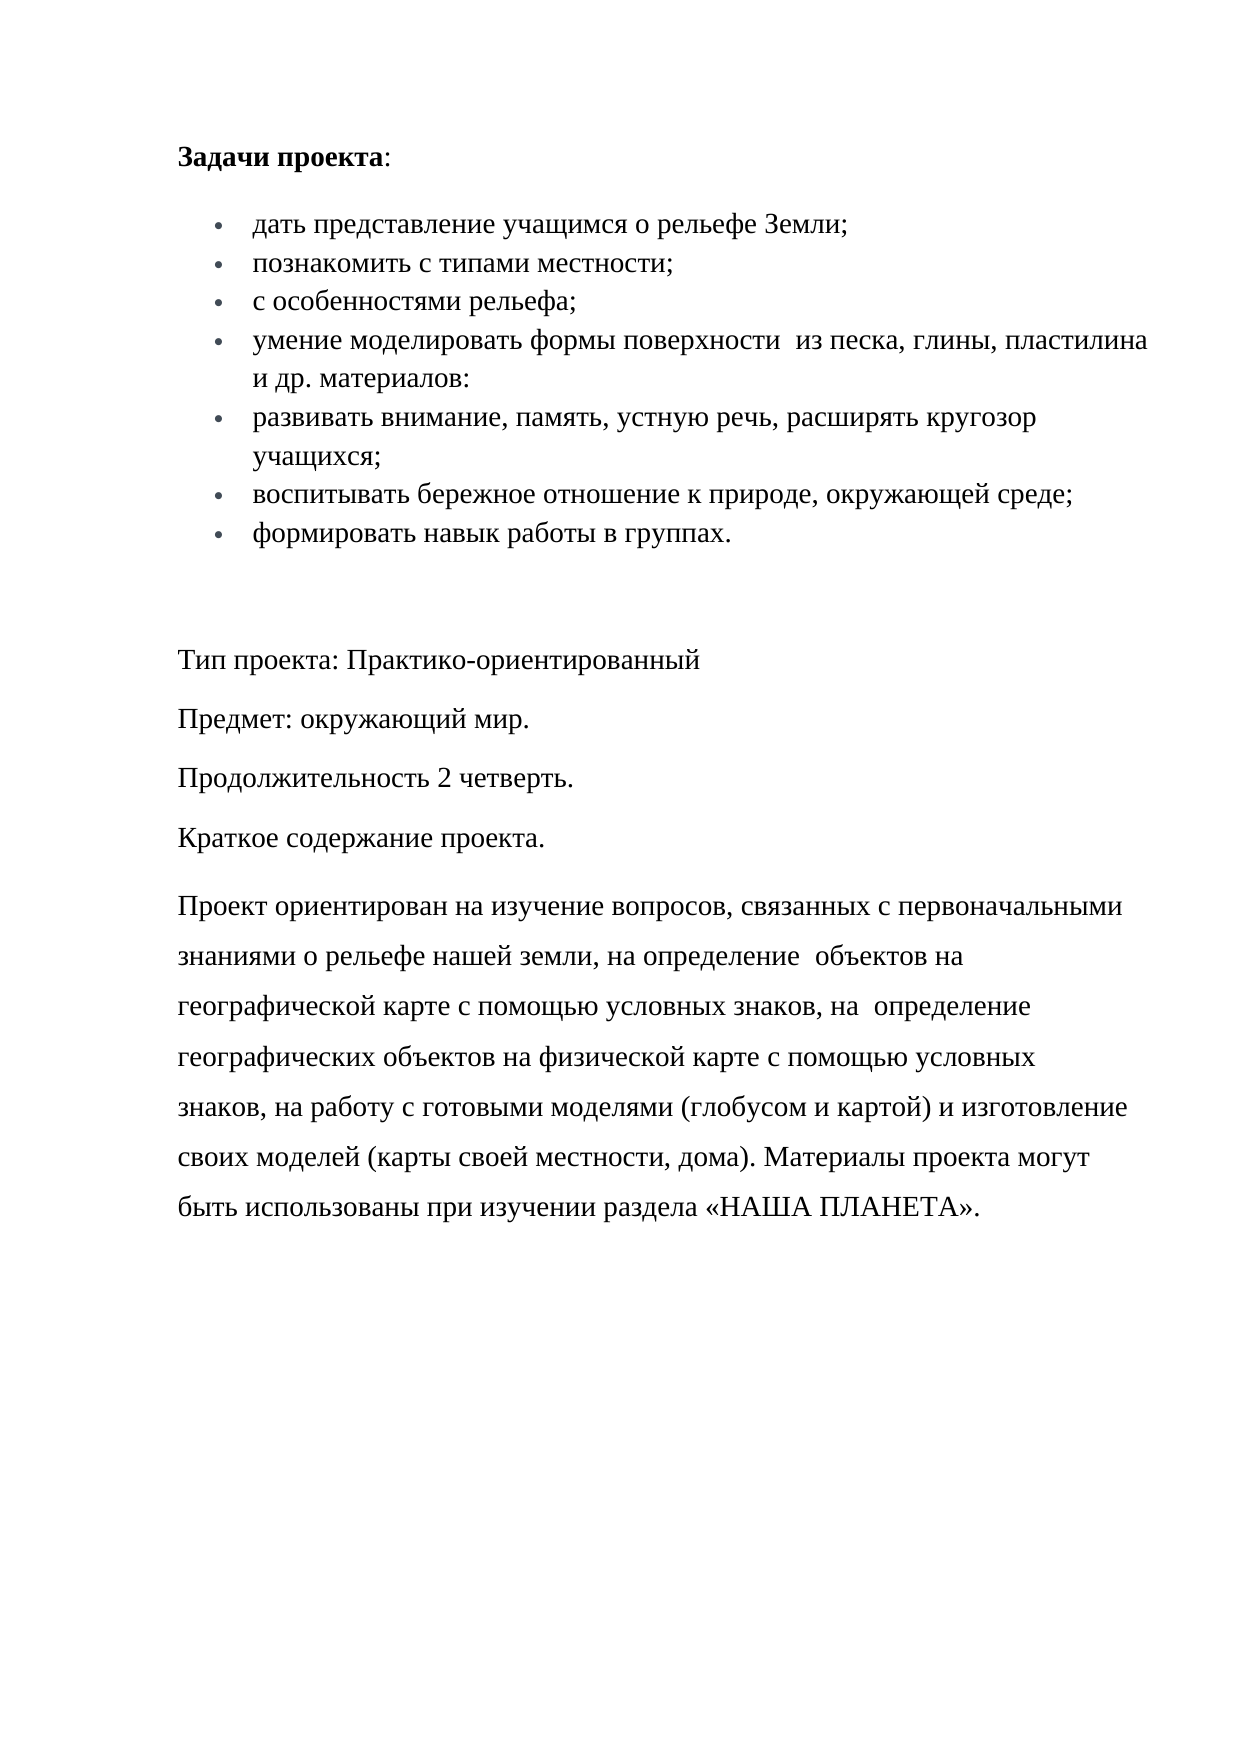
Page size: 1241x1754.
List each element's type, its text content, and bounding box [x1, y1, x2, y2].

text Продолжительность 2 четверть. [177, 761, 1152, 794]
text Задачи проекта: [177, 139, 1152, 172]
list формировать навык работы в группах. [215, 515, 1152, 548]
text Проект ориентирован на изучение вопросов, связанных с первоначальными знаниями о рельефе нашей земли, на определение объектов на географической карте с помощью условных знаков, на определение географических объектов на физической карте с помощью условных знаков, на работу с готовыми моделями (глобусом и картой) и изготовление своих моделей (карты своей местности, дома). Материалы проекта могут быть использованы при изучении раздела «НАША ПЛАНЕТА». [177, 888, 1152, 1223]
list с особенностями рельефа; [215, 283, 1152, 317]
list воспитывать бережное отношение к природе, окружающей среде; [215, 476, 1152, 510]
list умение моделировать формы поверхности из песка, глины, пластилина и др. материалов: [215, 322, 1152, 394]
text Тип проекта: Практико-ориентированный [177, 642, 1152, 675]
list развивать внимание, память, устную речь, расширять кругозор учащихся; [215, 399, 1152, 471]
list познакомить с типами местности; [215, 245, 1152, 278]
text Предмет: окружающий мир. [177, 701, 1152, 735]
list дать представление учащимся о рельефе Земли; [215, 206, 1152, 240]
text Краткое содержание проекта. [177, 820, 1152, 853]
